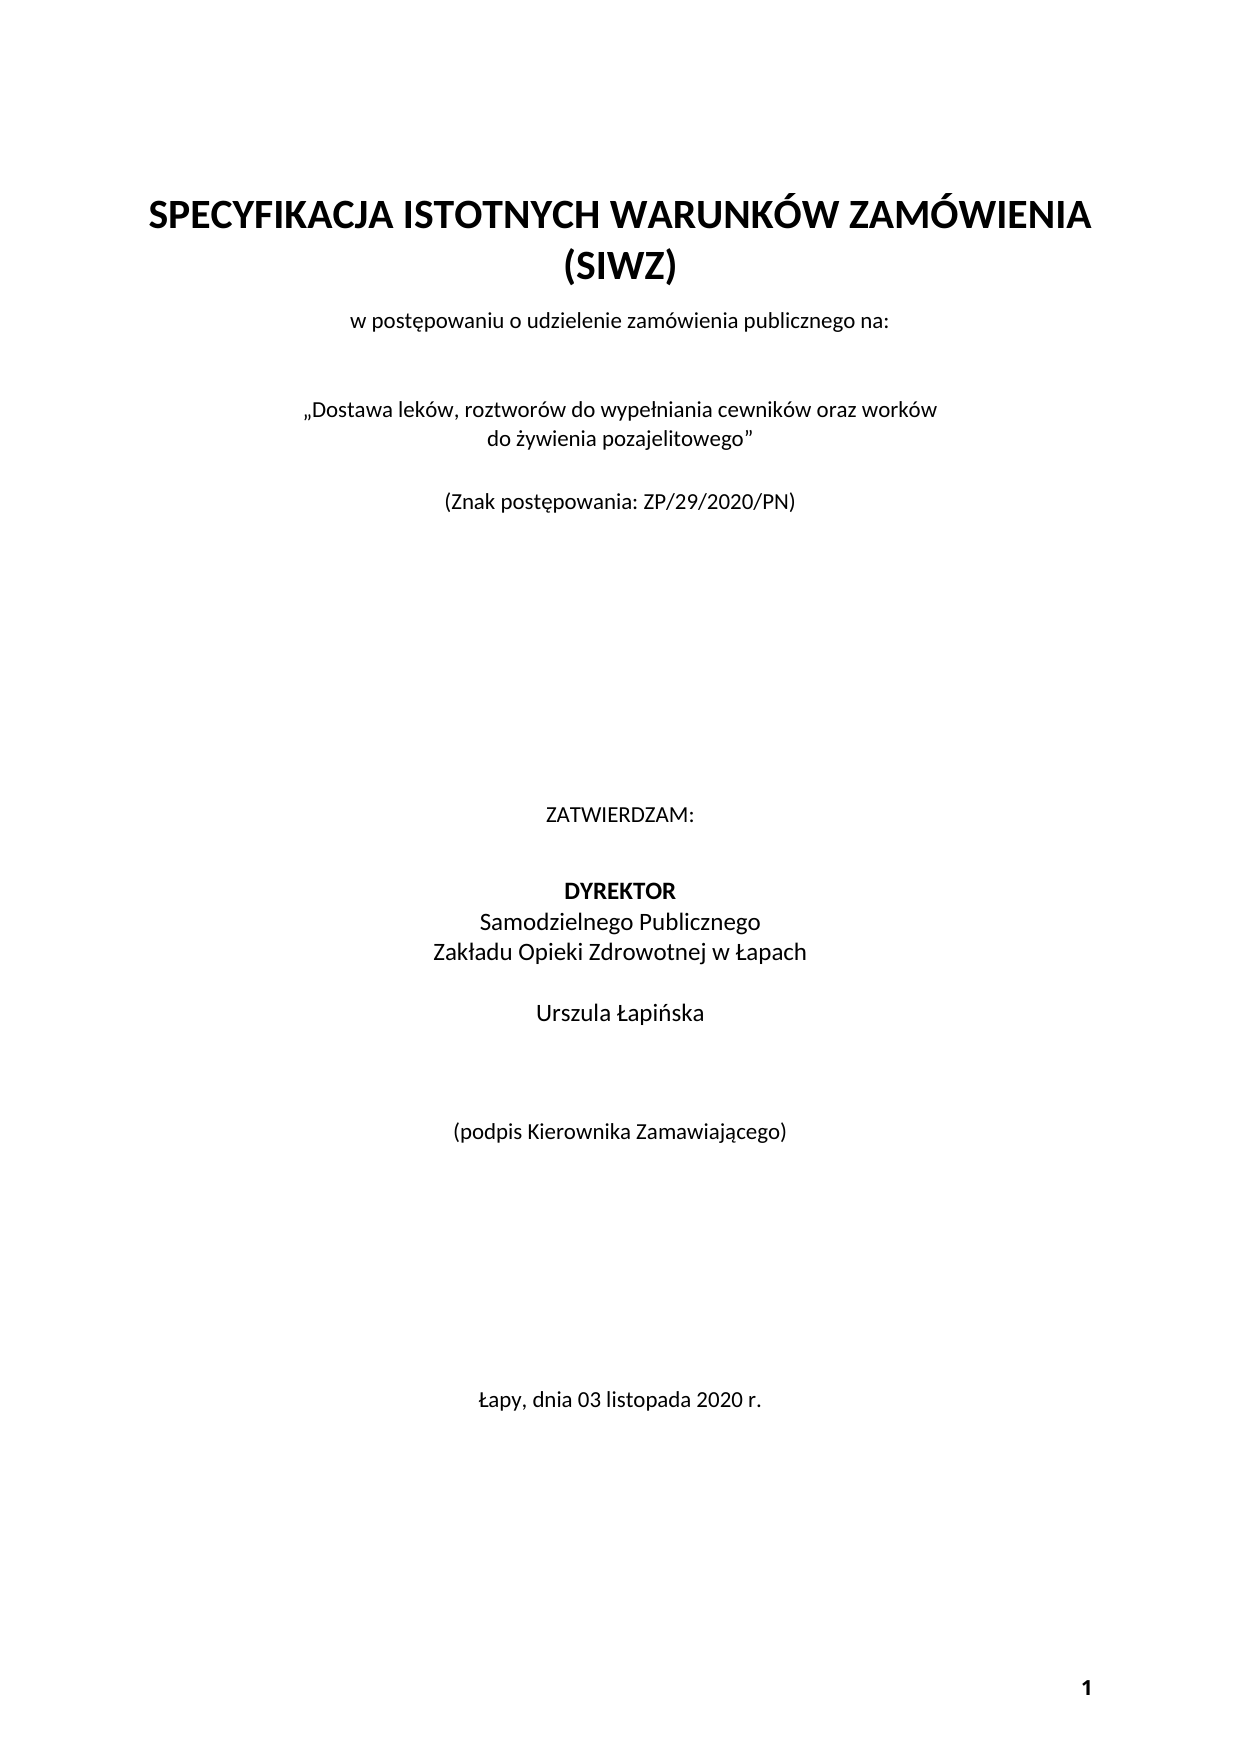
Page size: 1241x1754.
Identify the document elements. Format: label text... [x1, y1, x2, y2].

text do żywienia pozajelitowego” [148, 424, 1092, 452]
text Samodzielnego Publicznego [148, 906, 1092, 936]
text Łapy, dnia 03 listopada 2020 r. [148, 1385, 1092, 1413]
text w postępowaniu o udzielenie zamówienia publicznego na: [148, 306, 1092, 334]
text (podpis Kierownika Zamawiającego) [148, 1117, 1092, 1145]
text (Znak postępowania: ZP/29/2020/PN) [148, 487, 1092, 515]
text Urszula Łapińska [148, 997, 1092, 1028]
text Zakładu Opieki Zdrowotnej w Łapach [148, 936, 1092, 967]
text DYREKTOR [148, 875, 1092, 906]
text ZATWIERDZAM: [148, 800, 1092, 828]
text „Dostawa leków, roztworów do wypełniania cewników oraz worków [148, 396, 1092, 424]
text SPECYFIKACJA ISTOTNYCH WARUNKÓW ZAMÓWIENIA (SIWZ) [148, 188, 1092, 289]
